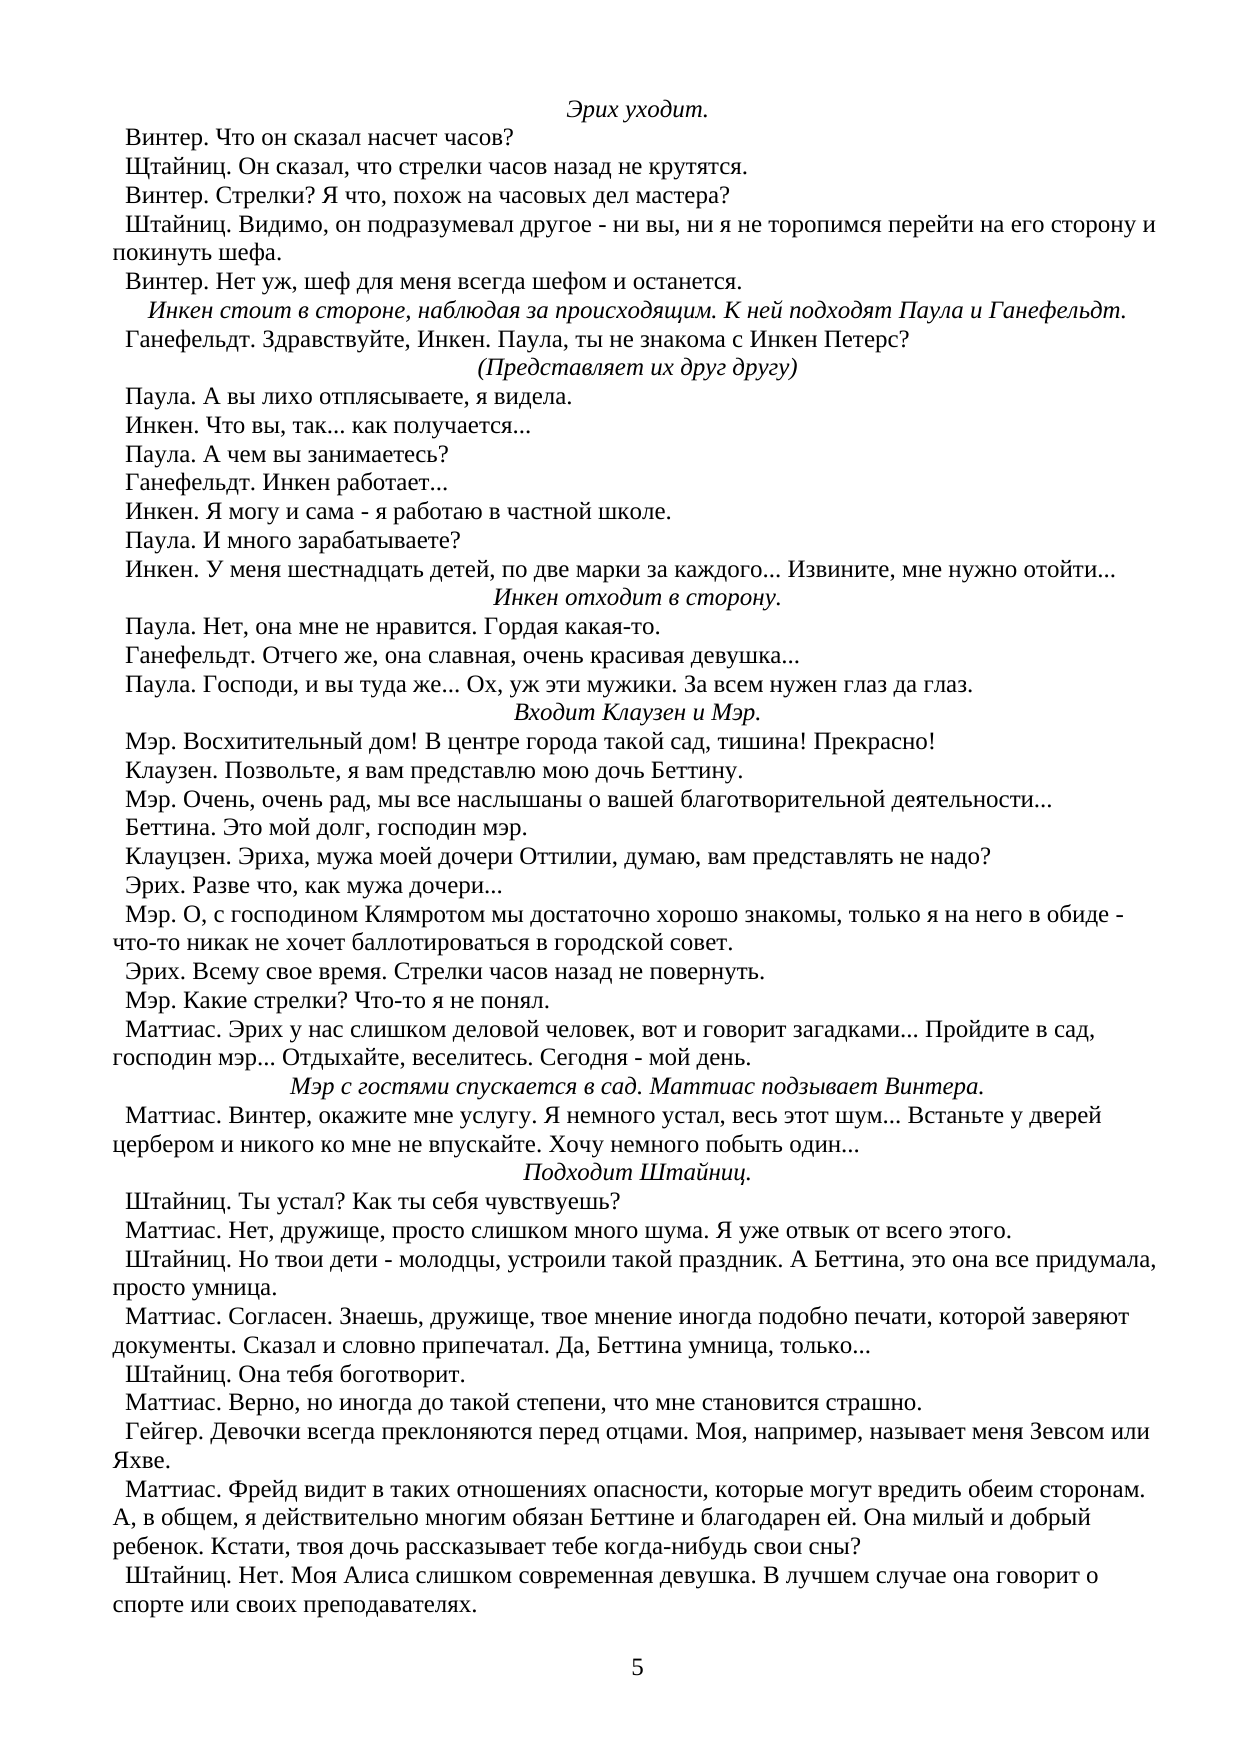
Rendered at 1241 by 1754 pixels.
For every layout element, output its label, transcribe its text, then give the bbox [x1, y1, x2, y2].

text Инкен. Что вы, так... как получается... [112, 410, 1162, 439]
text Эрих уходит. [112, 94, 1162, 122]
text Паула. А вы лихо отплясываете, я видела. [112, 381, 1162, 410]
text Инкен стоит в стороне, наблюдая за происходящим. К ней подходят Паула и Ганефельдт. [112, 295, 1162, 324]
text Паула. Господи, и вы туда же... Ох, уж эти мужики. За всем нужен глаз да глаз. [112, 669, 1162, 697]
text Входит Клаузен и Мэр. [112, 697, 1162, 726]
text Мэр. Очень, очень рад, мы все наслышаны о вашей благотворительной деятельности... [112, 784, 1162, 812]
text Маттиас. Фрейд видит в таких отношениях опасности, которые могут вредить обеим сторонам. А, в общем, я действительно многим обязан Беттине и благодарен ей. Она милый и добрый ребенок. Кстати, твоя дочь рассказывает тебе когда-нибудь свои сны? [112, 1474, 1162, 1560]
text Клауцзен. Эриха, мужа моей дочери Оттилии, думаю, вам представлять не надо? [112, 841, 1162, 870]
text Ганефельдт. Здравствуйте, Инкен. Паула, ты не знакома с Инкен Петерс? [112, 324, 1162, 352]
text Винтер. Стрелки? Я что, похож на часовых дел мастера? [112, 180, 1162, 209]
text Маттиас. Эрих у нас слишком деловой человек, вот и говорит загадками... Пройдите в сад, господин мэр... Отдыхайте, веселитесь. Сегодня - мой день. [112, 1014, 1162, 1071]
text Гейгер. Девочки всегда преклоняются перед отцами. Моя, например, называет меня Зевсом или Яхве. [112, 1416, 1162, 1474]
text Мэр. Какие стрелки? Что-то я не понял. [112, 985, 1162, 1014]
text Ганефельдт. Инкен работает... [112, 467, 1162, 496]
text Штайниц. Но твои дети - молодцы, устроили такой праздник. А Беттина, это она все придумала, просто умница. [112, 1244, 1162, 1301]
text Паула. И много зарабатываете? [112, 525, 1162, 554]
text Штайниц. Нет. Моя Алиса слишком современная девушка. В лучшем случае она говорит о спорте или своих преподавателях. [112, 1560, 1162, 1617]
text Маттиас. Нет, дружище, просто слишком много шума. Я уже отвык от всего этого. [112, 1215, 1162, 1244]
text Беттина. Это мой долг, господин мэр. [112, 812, 1162, 841]
text Инкен. Я могу и сама - я работаю в частной школе. [112, 496, 1162, 525]
text Штайниц. Она тебя боготворит. [112, 1359, 1162, 1387]
text Мэр. О, с господином Клямротом мы достаточно хорошо знакомы, только я на него в обиде - что-то никак не хочет баллотироваться в городской совет. [112, 899, 1162, 956]
text Подходит Штайниц. [112, 1157, 1162, 1186]
text Щтайниц. Он сказал, что стрелки часов назад не крутятся. [112, 151, 1162, 180]
text Винтер. Нет уж, шеф для меня всегда шефом и останется. [112, 266, 1162, 295]
text Мэр с гостями спускается в сад. Маттиас подзывает Винтера. [112, 1071, 1162, 1100]
text Винтер. Что он сказал насчет часов? [112, 122, 1162, 151]
text Маттиас. Согласен. Знаешь, дружище, твое мнение иногда подобно печати, которой заверяют документы. Сказал и словно припечатал. Да, Беттина умница, только... [112, 1301, 1162, 1359]
text Инкен отходит в сторону. [112, 582, 1162, 611]
text Эрих. Всему свое время. Стрелки часов назад не повернуть. [112, 956, 1162, 985]
text Ганефельдт. Отчего же, она славная, очень красивая девушка... [112, 640, 1162, 669]
text (Представляет их друг другу) [112, 352, 1162, 381]
text Эрих. Разве что, как мужа дочери... [112, 870, 1162, 899]
text Маттиас. Верно, но иногда до такой степени, что мне становится страшно. [112, 1387, 1162, 1416]
text Клаузен. Позвольте, я вам представлю мою дочь Беттину. [112, 755, 1162, 784]
text Паула. А чем вы занимаетесь? [112, 439, 1162, 467]
text Мэр. Восхитительный дом! В центре города такой сад, тишина! Прекрасно! [112, 726, 1162, 755]
text Штайниц. Ты устал? Как ты себя чувствуешь? [112, 1186, 1162, 1215]
text Паула. Нет, она мне не нравится. Гордая какая-то. [112, 611, 1162, 640]
text Маттиас. Винтер, окажите мне услугу. Я немного устал, весь этот шум... Встаньте у дверей цербером и никого ко мне не впускайте. Хочу немного побыть один... [112, 1100, 1162, 1157]
text Штайниц. Видимо, он подразумевал другое - ни вы, ни я не торопимся перейти на его сторону и покинуть шефа. [112, 209, 1162, 266]
text Инкен. У меня шестнадцать детей, по две марки за каждого... Извините, мне нужно отойти... [112, 554, 1162, 582]
